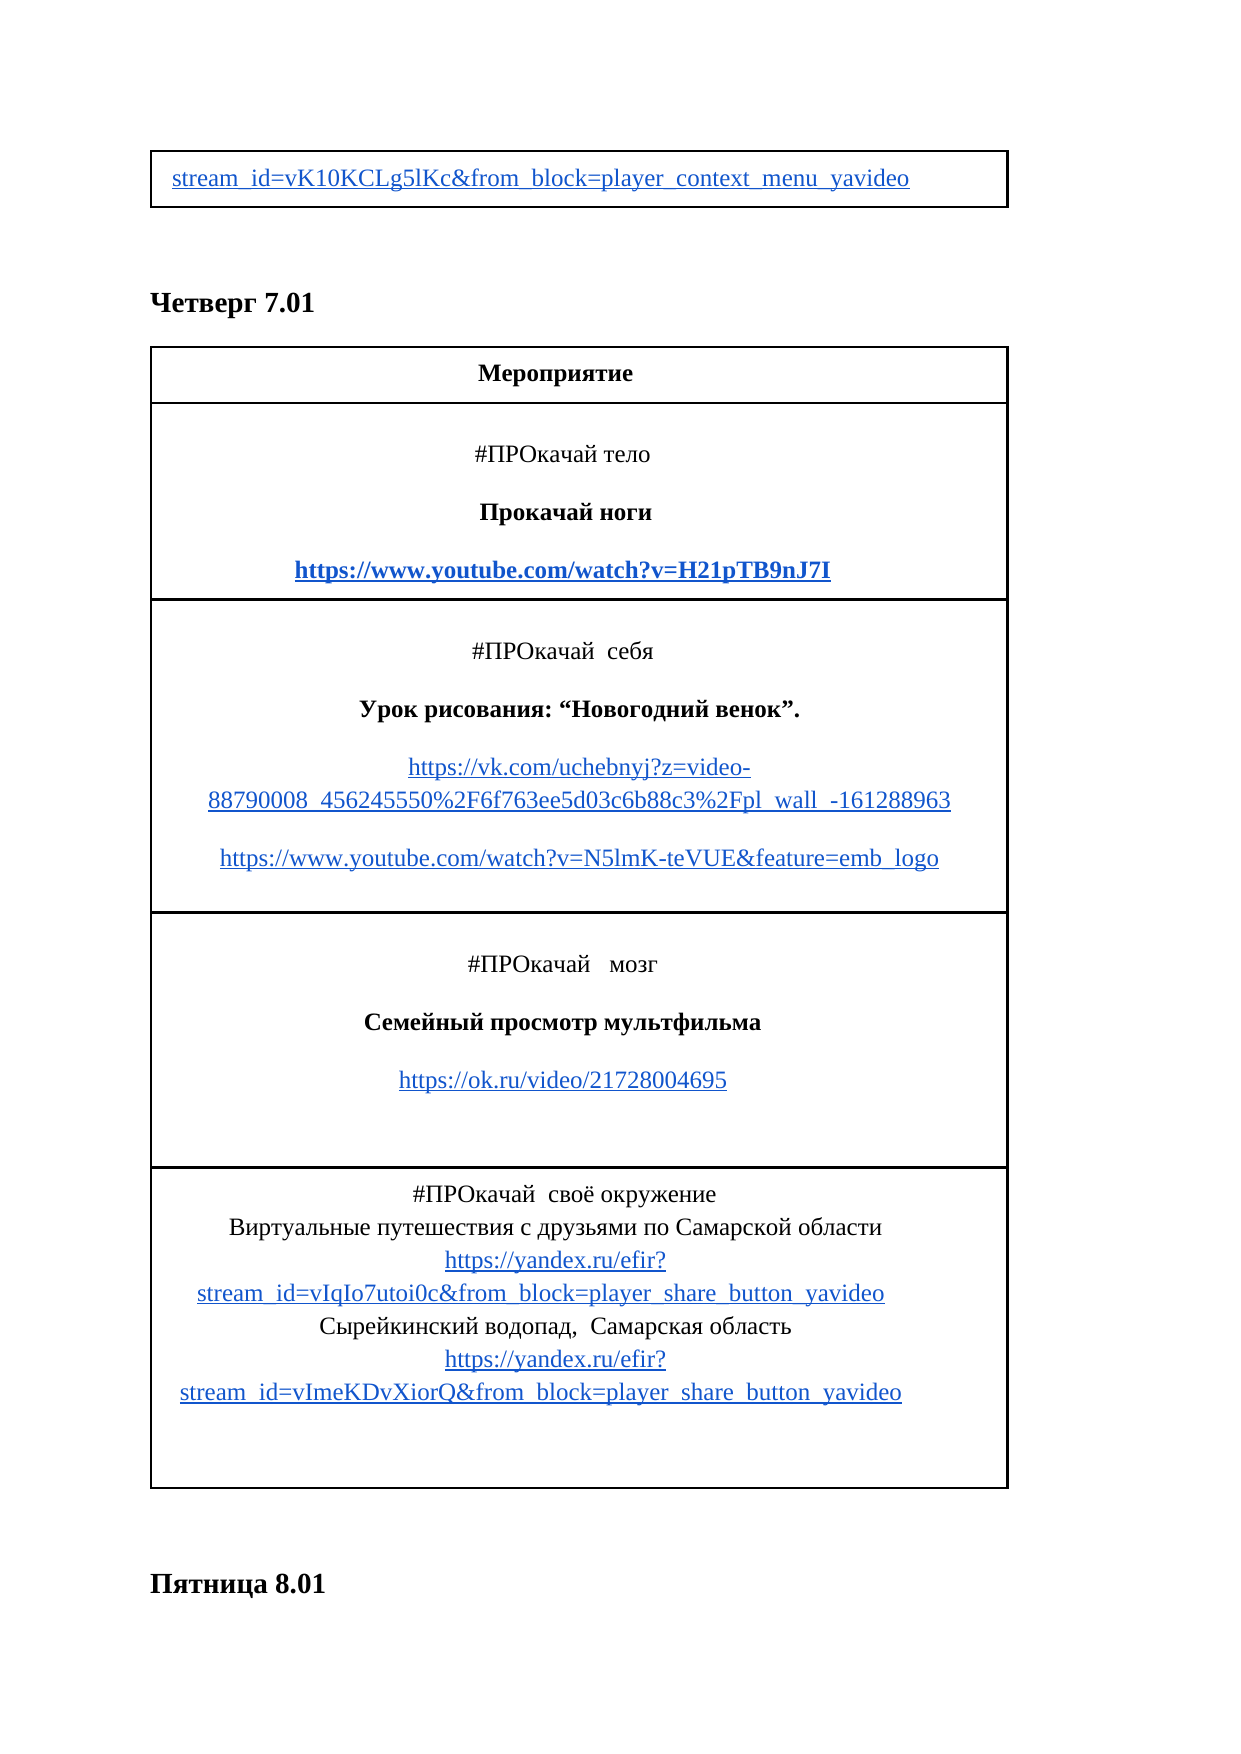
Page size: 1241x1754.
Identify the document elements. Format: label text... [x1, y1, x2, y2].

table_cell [152, 152, 1006, 206]
table_header Мероприятие [152, 348, 1006, 402]
table_cell #ПРОкачай себя Урок рисования: “Новогодний венок”. https://vk.com/uchebnyj?z=video-88790008_456245550%2F6f763ee5d03c6b88c3%2Fpl_wall_-161288963 https://www.youtube.com/watch?v=N5lmK-teVUE&feature=emb_logo [152, 601, 1006, 911]
table_cell #ПРОкачай тело Прокачай ноги https://www.youtube.com/watch?v=H21pTB9nJ7I [152, 404, 1006, 598]
text Пятница 8.01 [150, 1567, 1090, 1600]
text Четверг 7.01 [150, 286, 1090, 319]
table_cell #ПРОкачай своё окружение Виртуальные путешествия с друзьями по Самарской области https://yandex.ru/efir?stream_id=vIqIo7utoi0c&from_block=player_share_button_yavideo Сырейкинский водопад, Самарская область https://yandex.ru/efir?stream_id=vImeKDvXiorQ&from_block=player_share_button_yavideo [152, 1169, 1006, 1487]
table_cell #ПРОкачай мозг Семейный просмотр мультфильма https://ok.ru/video/21728004695 [152, 914, 1006, 1166]
